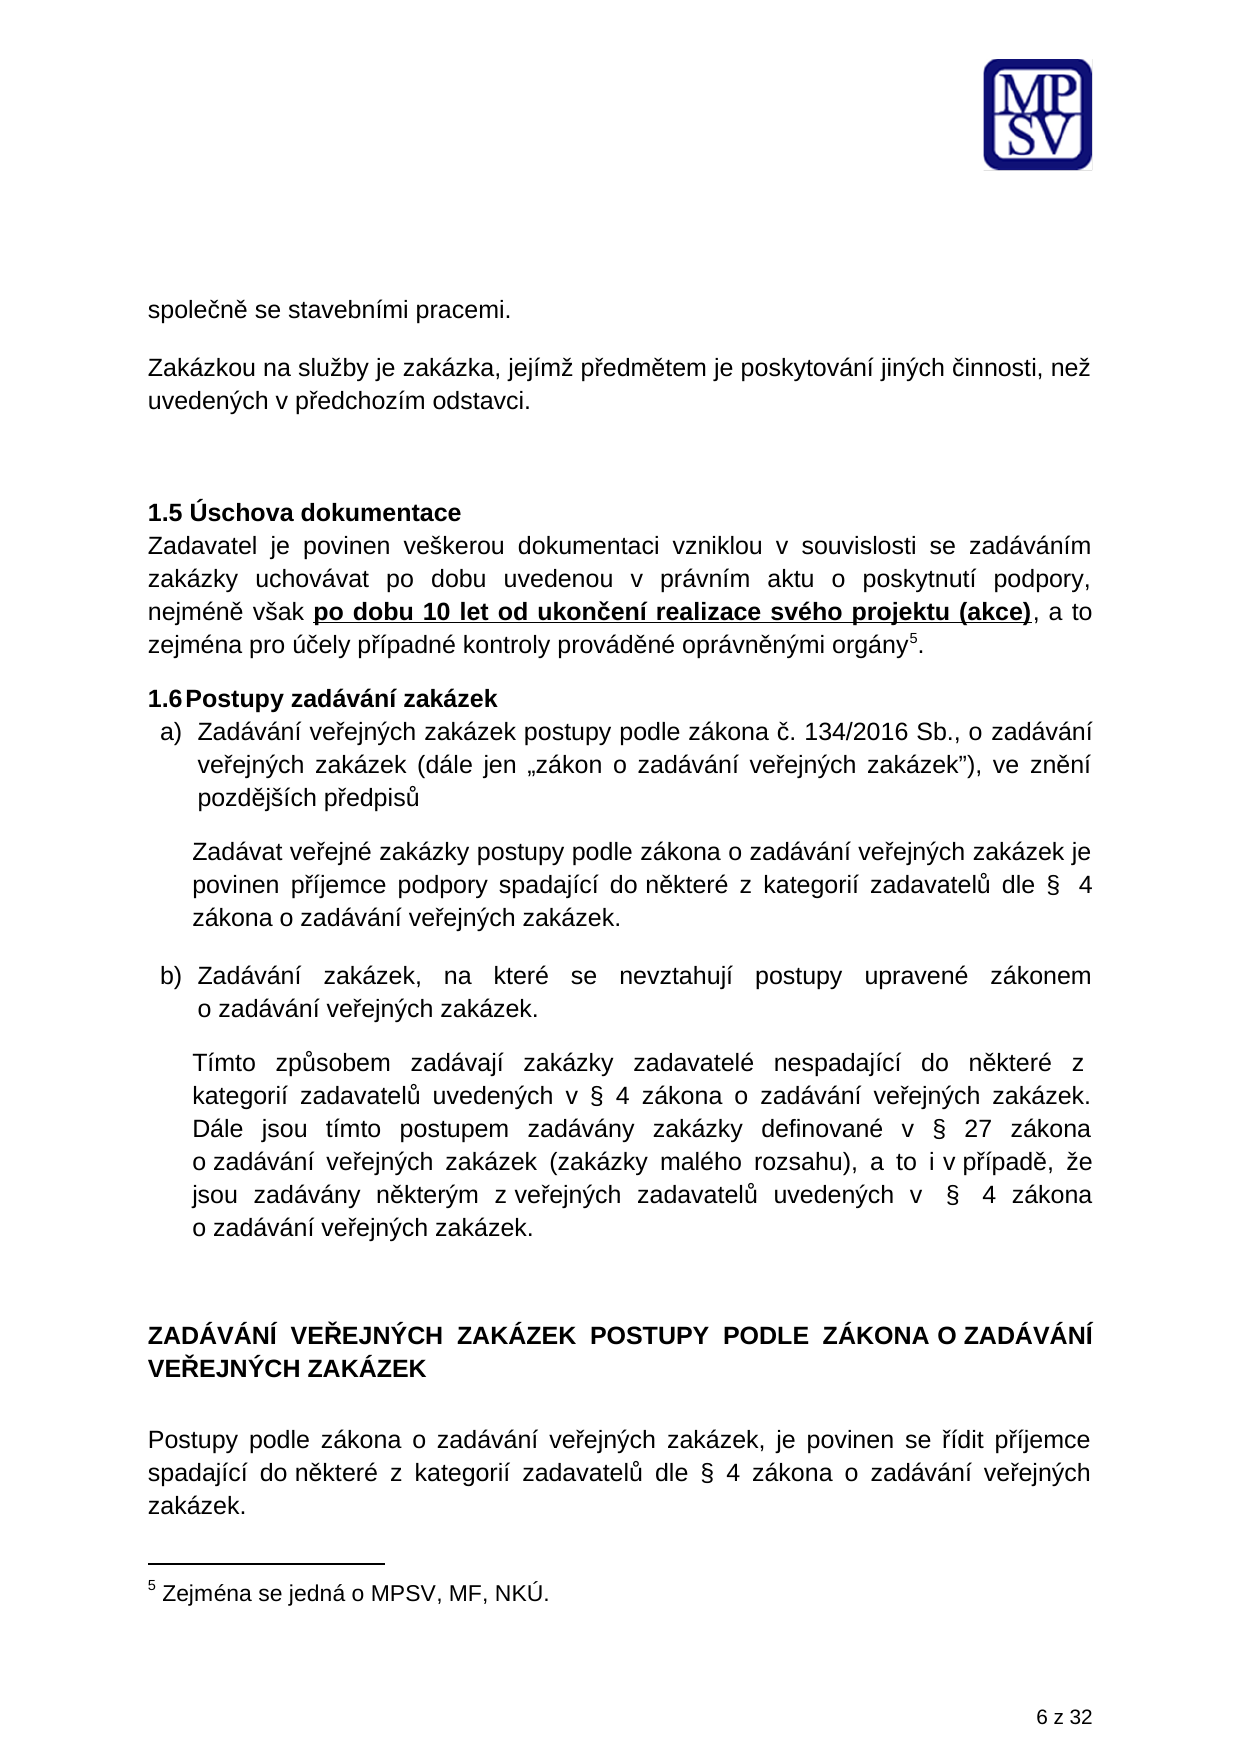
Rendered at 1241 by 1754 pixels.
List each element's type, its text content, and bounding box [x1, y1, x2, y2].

text Zakázkou na služby je zakázka, jejímž předmětem je poskytování jiných činnosti, než uvedených v předchozím odstavci. [148, 353, 1093, 415]
subtitle Postupy zadávání zakázek [148, 684, 1093, 713]
text Tímto způsobem zadávají zakázky zadavatelé nespadající do některé z kategorií zadavatelů uvedených v § 4 zákona o zadávání veřejných zakázek. Dále jsou tímto postupem zadávány zakázky definované v § 27 zákona o zadávání veřejných zakázek (zakázky malého rozsahu), a to i v případě, že jsou zadávány některým z veřejných zadavatelů uvedených v § 4 zákona o zadávání veřejných zakázek. [192, 1048, 1093, 1242]
picture [983, 59, 1093, 171]
list Zadávání veřejných zakázek postupy podle zákona č. 134/2016 Sb., o zadávání veřejných zakázek (dále jen „zákon o zadávání veřejných zakázek”), ve znění pozdějších předpisů [160, 717, 1093, 812]
text Zadavatel je povinen veškerou dokumentaci vzniklou v souvislosti se zadáváním zakázky uchovávat po dobu uvedenou v právním aktu o poskytnutí podpory, nejméně však po dobu 10 let od ukončení realizace svého projektu (akce), a to zejména pro účely případné kontroly prováděné oprávněnými orgány. [148, 531, 1093, 659]
list Zadávání zakázek, na které se nevztahují postupy upravené zákonem o zadávání veřejných zakázek. [160, 961, 1093, 1023]
subtitle 1.5 Úschova dokumentace [148, 498, 1093, 527]
text Zadávat veřejné zakázky postupy podle zákona o zadávání veřejných zakázek je povinen příjemce podpory spadající do některé z kategorií zadavatelů dle § 4 zákona o zadávání veřejných zakázek. [192, 837, 1093, 932]
text Postupy podle zákona o zadávání veřejných zakázek, je povinen se řídit příjemce spadající do některé z kategorií zadavatelů dle § 4 zákona o zadávání veřejných zakázek. [148, 1424, 1093, 1519]
subtitle ZADÁVÁNÍ VEŘEJNÝCH ZAKÁZEK POSTUPY PODLE ZÁKONA O ZADÁVÁNÍ VEŘEJNÝCH ZAKÁZEK [148, 1321, 1093, 1383]
